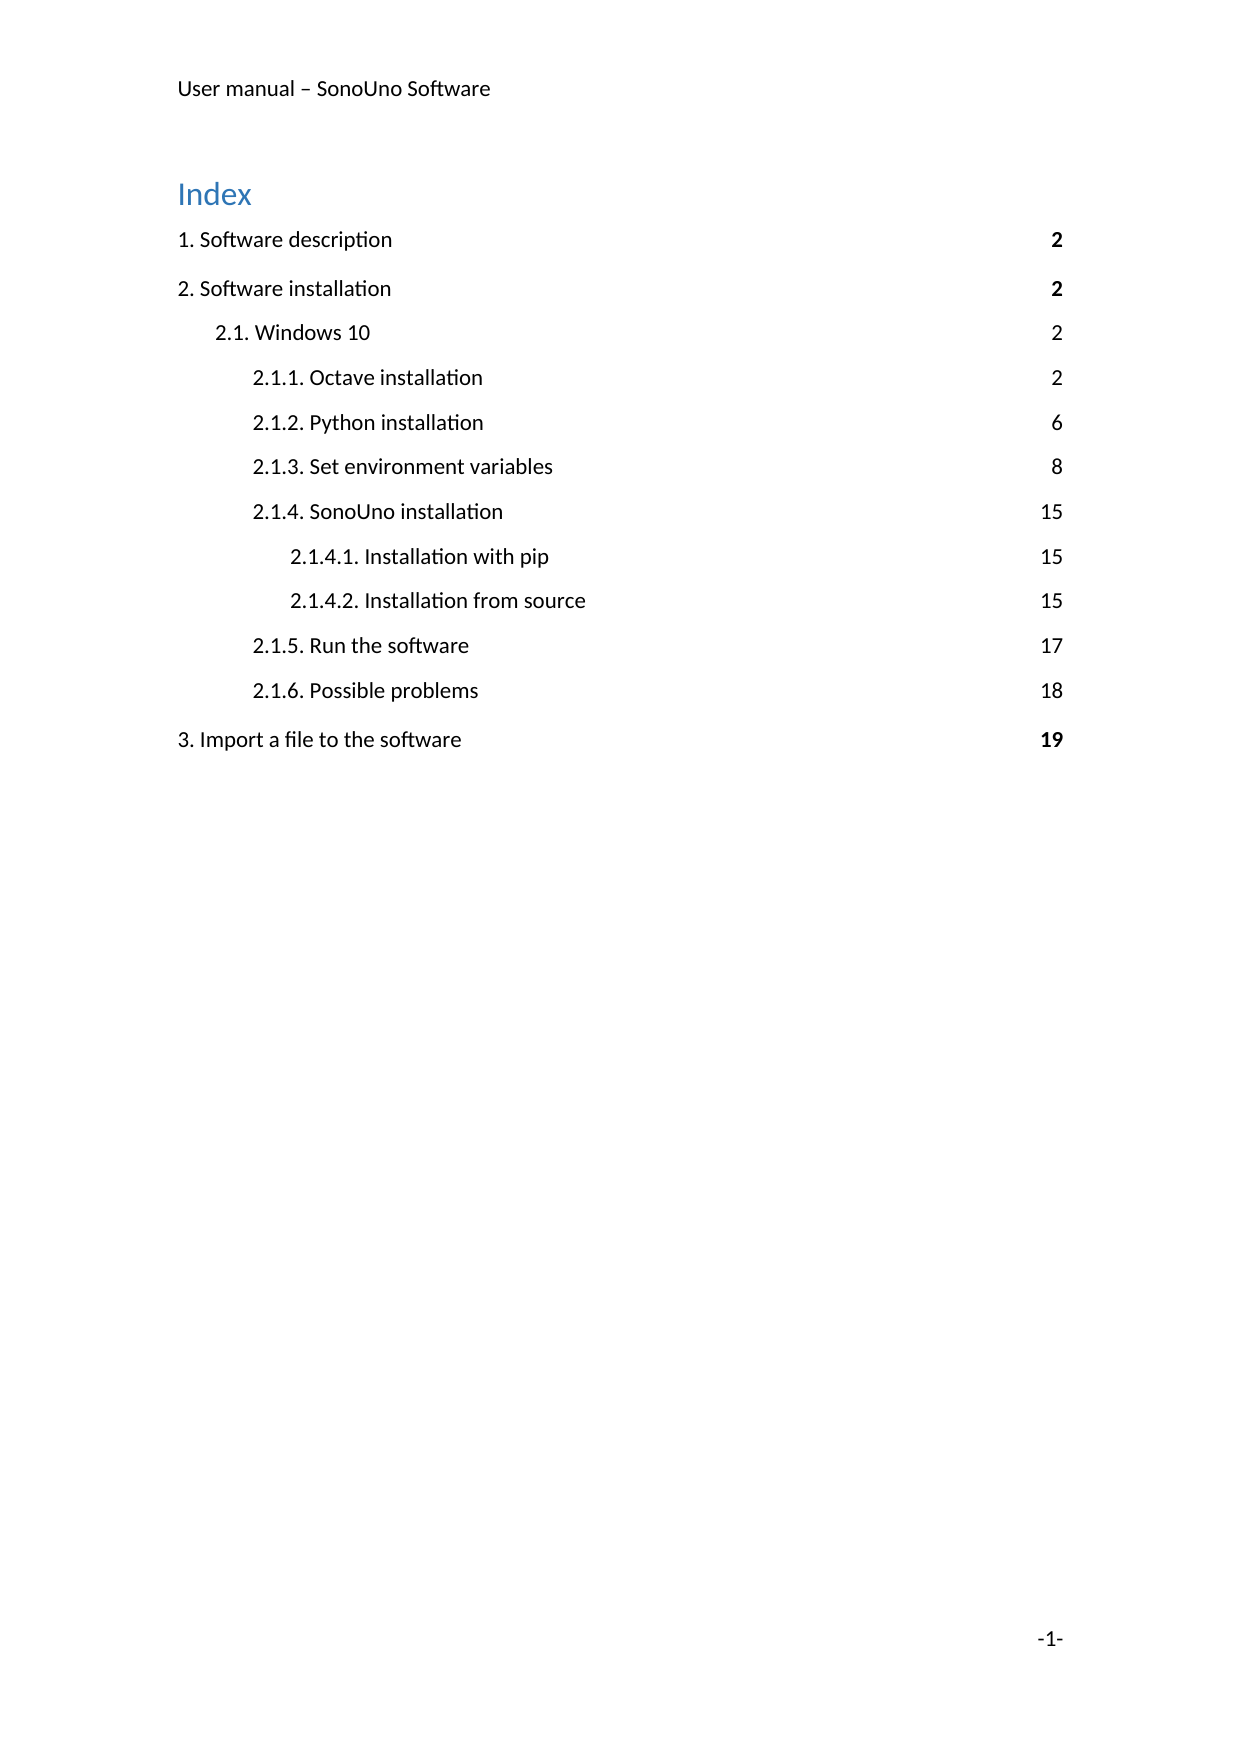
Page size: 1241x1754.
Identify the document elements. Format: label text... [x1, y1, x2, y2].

text Index [177, 173, 1063, 213]
